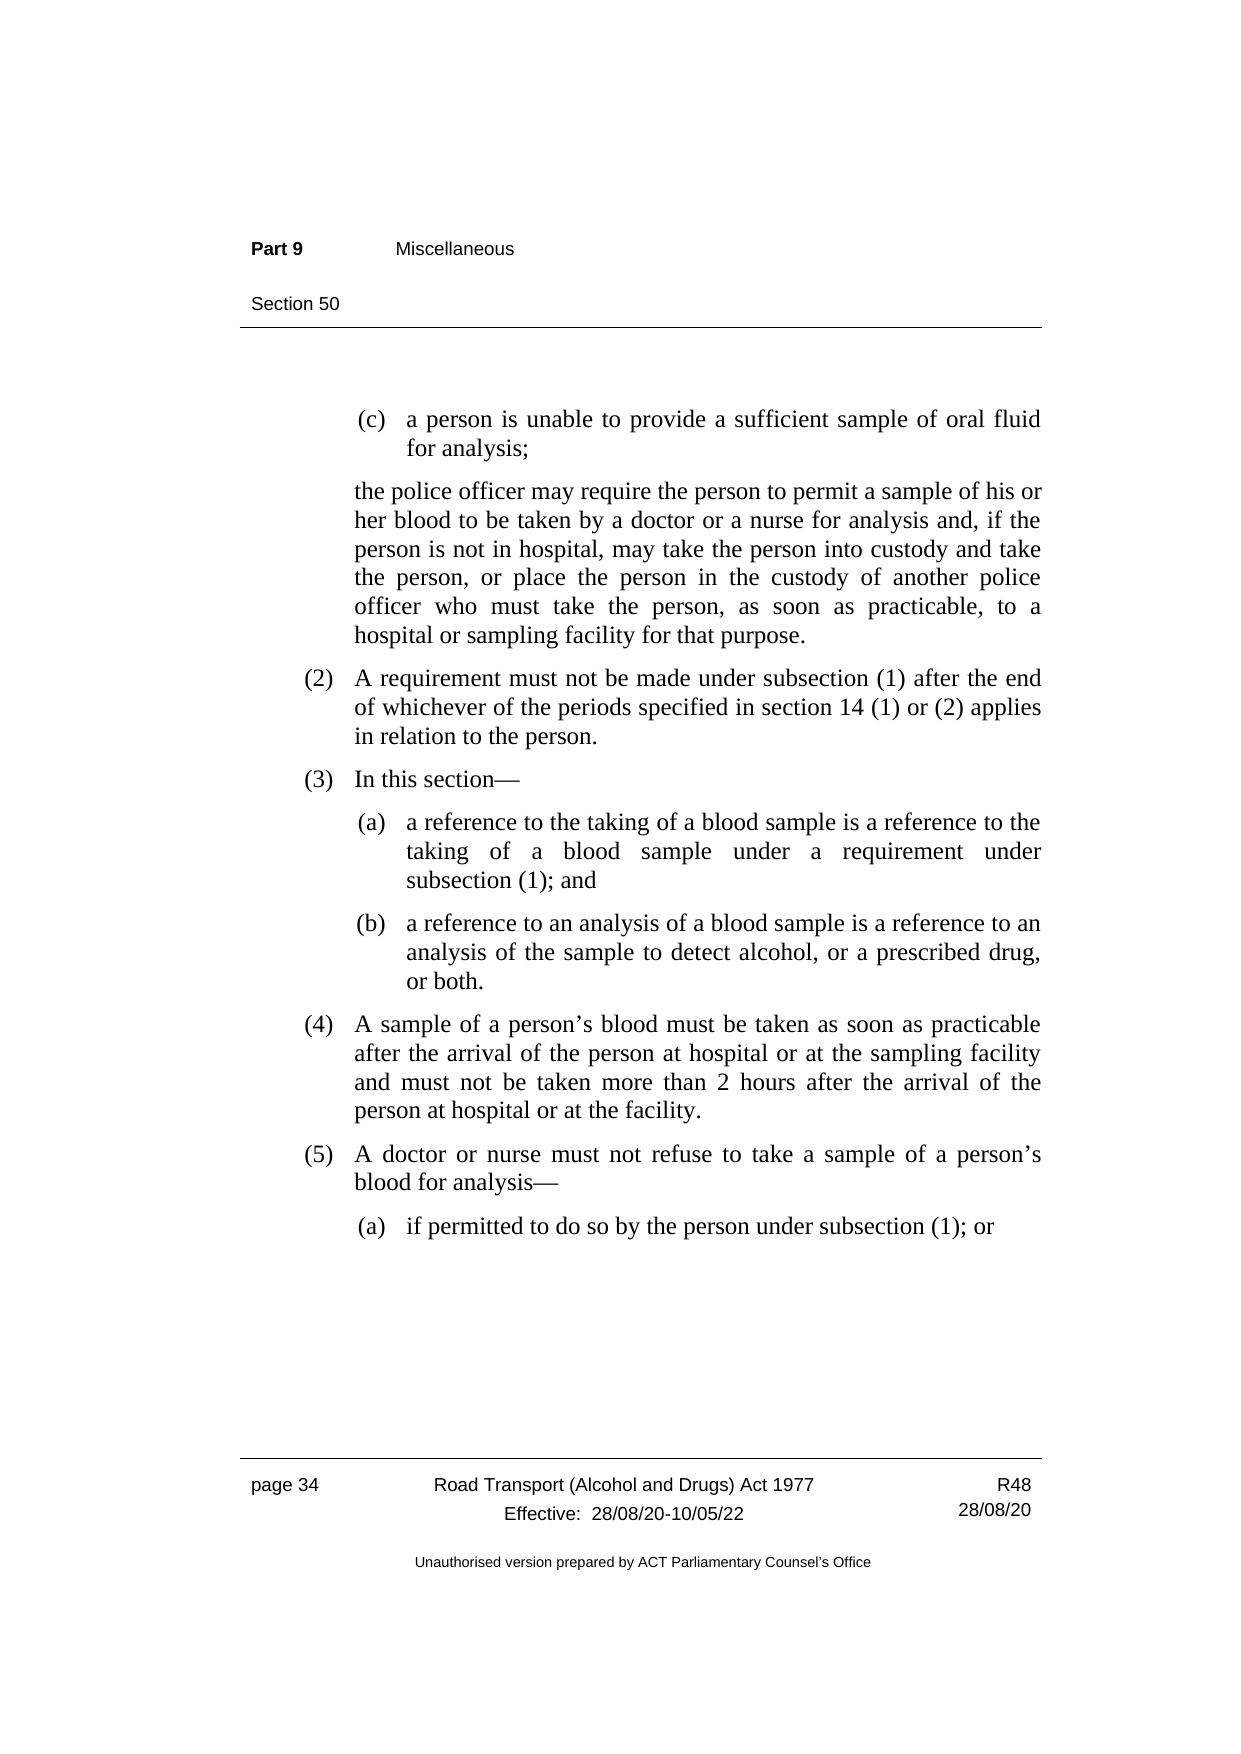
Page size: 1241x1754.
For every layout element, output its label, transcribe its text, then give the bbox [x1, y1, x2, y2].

text the police officer may require the person to permit a sample of his or her blood to be taken by a doctor or a nurse for analysis and, if the person is not in hospital, may take the person into custody and take the person, or place the person in the custody of another police officer who must take the person, as soon as practicable, to a hospital or sampling facility for that purpose. [354, 476, 1042, 649]
text (4) A sample of a person’s blood must be taken as soon as practicable after the arrival of the person at hospital or at the sampling facility and must not be taken more than 2 hours after the arrival of the person at hospital or at the facility. [239, 1009, 1042, 1124]
text (b) a reference to an analysis of a blood sample is a reference to an analysis of the sample to detect alcohol, or a prescribed drug, or both. [239, 908, 1042, 994]
text (2) A requirement must not be made under subsection (1) after the end of whichever of the periods specified in section 14 (1) or (2) applies in relation to the person. [239, 663, 1042, 749]
text (a) if permitted to do so by the person under subsection (1); or [239, 1211, 1042, 1239]
text (a) a reference to the taking of a blood sample is a reference to the taking of a blood sample under a requirement under subsection (1); and [239, 807, 1042, 894]
text (5) A doctor or nurse must not refuse to take a sample of a person’s blood for analysis— [239, 1139, 1042, 1196]
text (c) a person is unable to provide a sufficient sample of oral fluid for analysis; [239, 404, 1042, 462]
text (3) In this section— [239, 764, 1042, 793]
